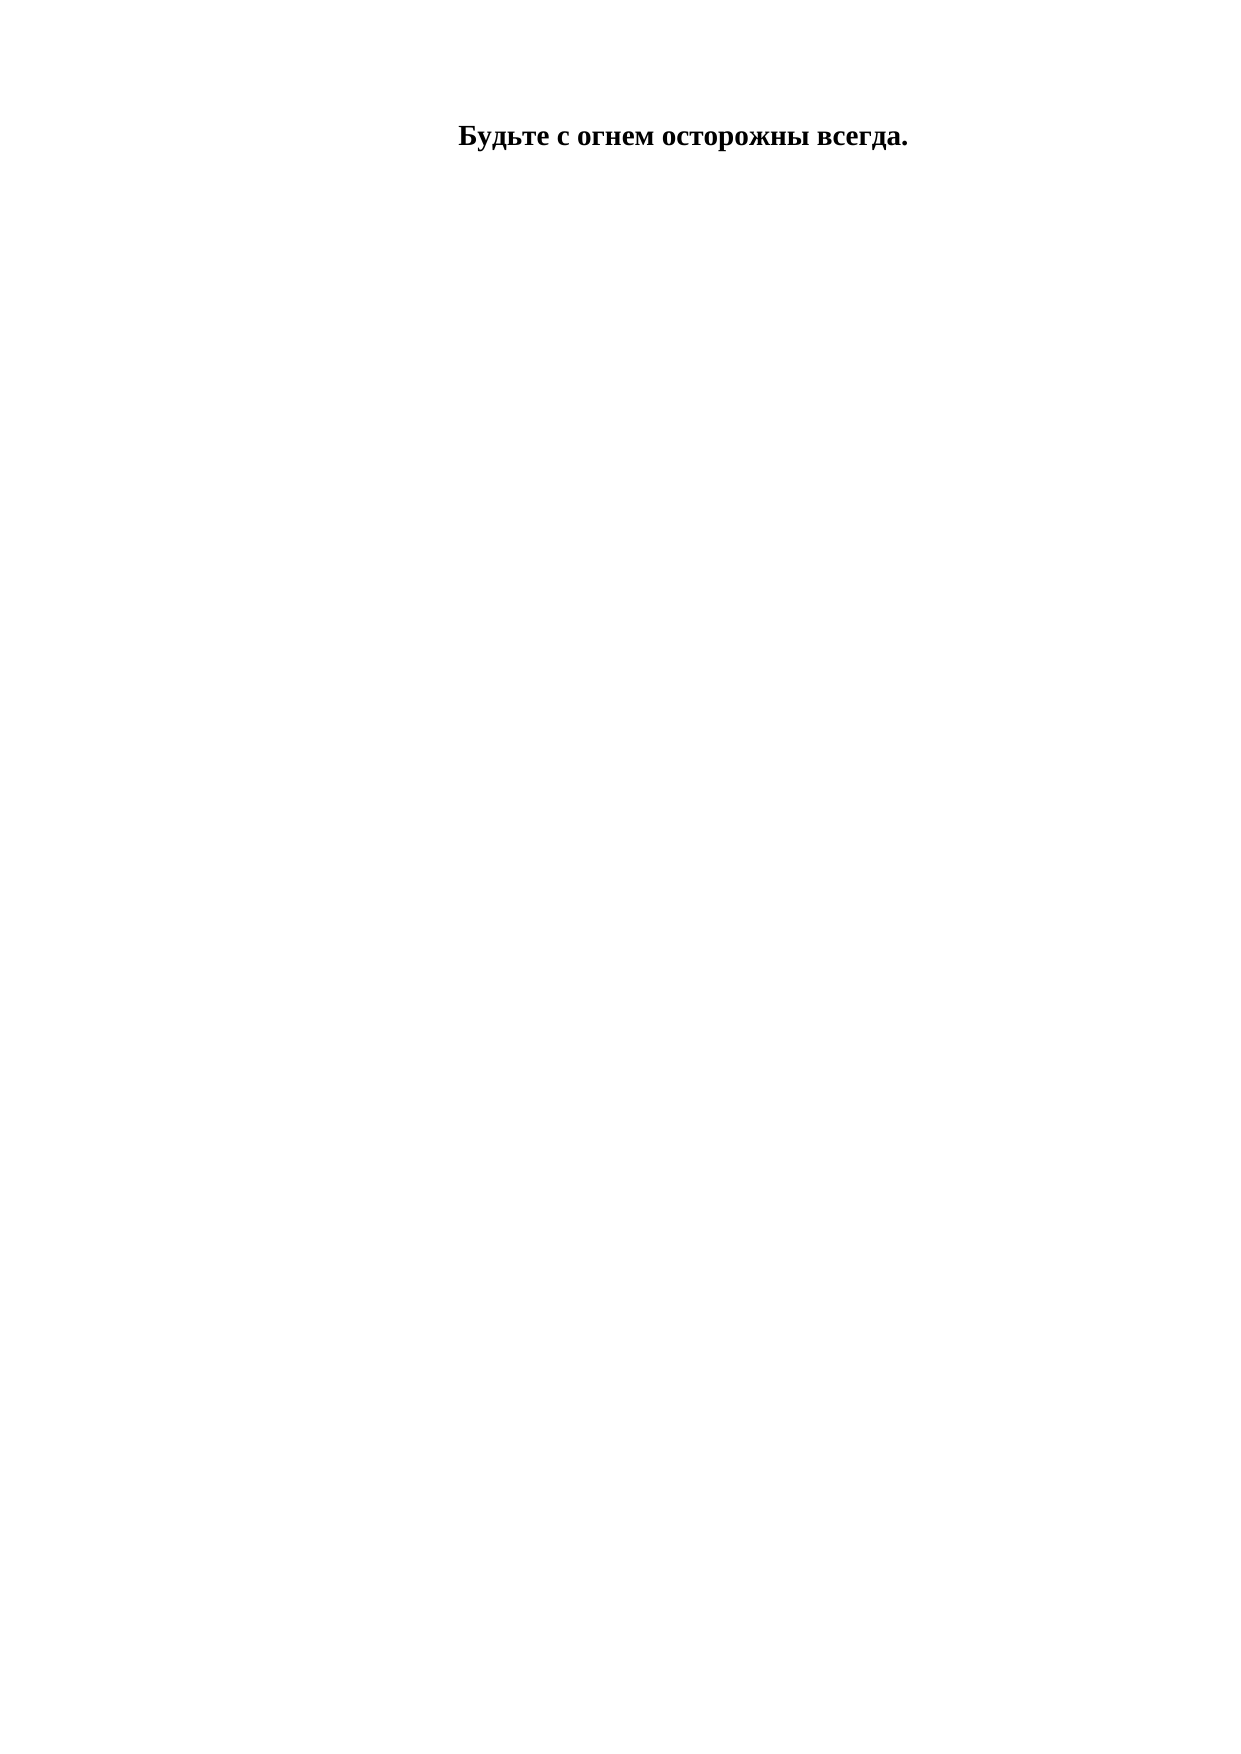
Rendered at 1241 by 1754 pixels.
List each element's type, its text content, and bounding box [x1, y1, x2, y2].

text Будьте с огнем осторожны всегда. [215, 118, 1152, 152]
